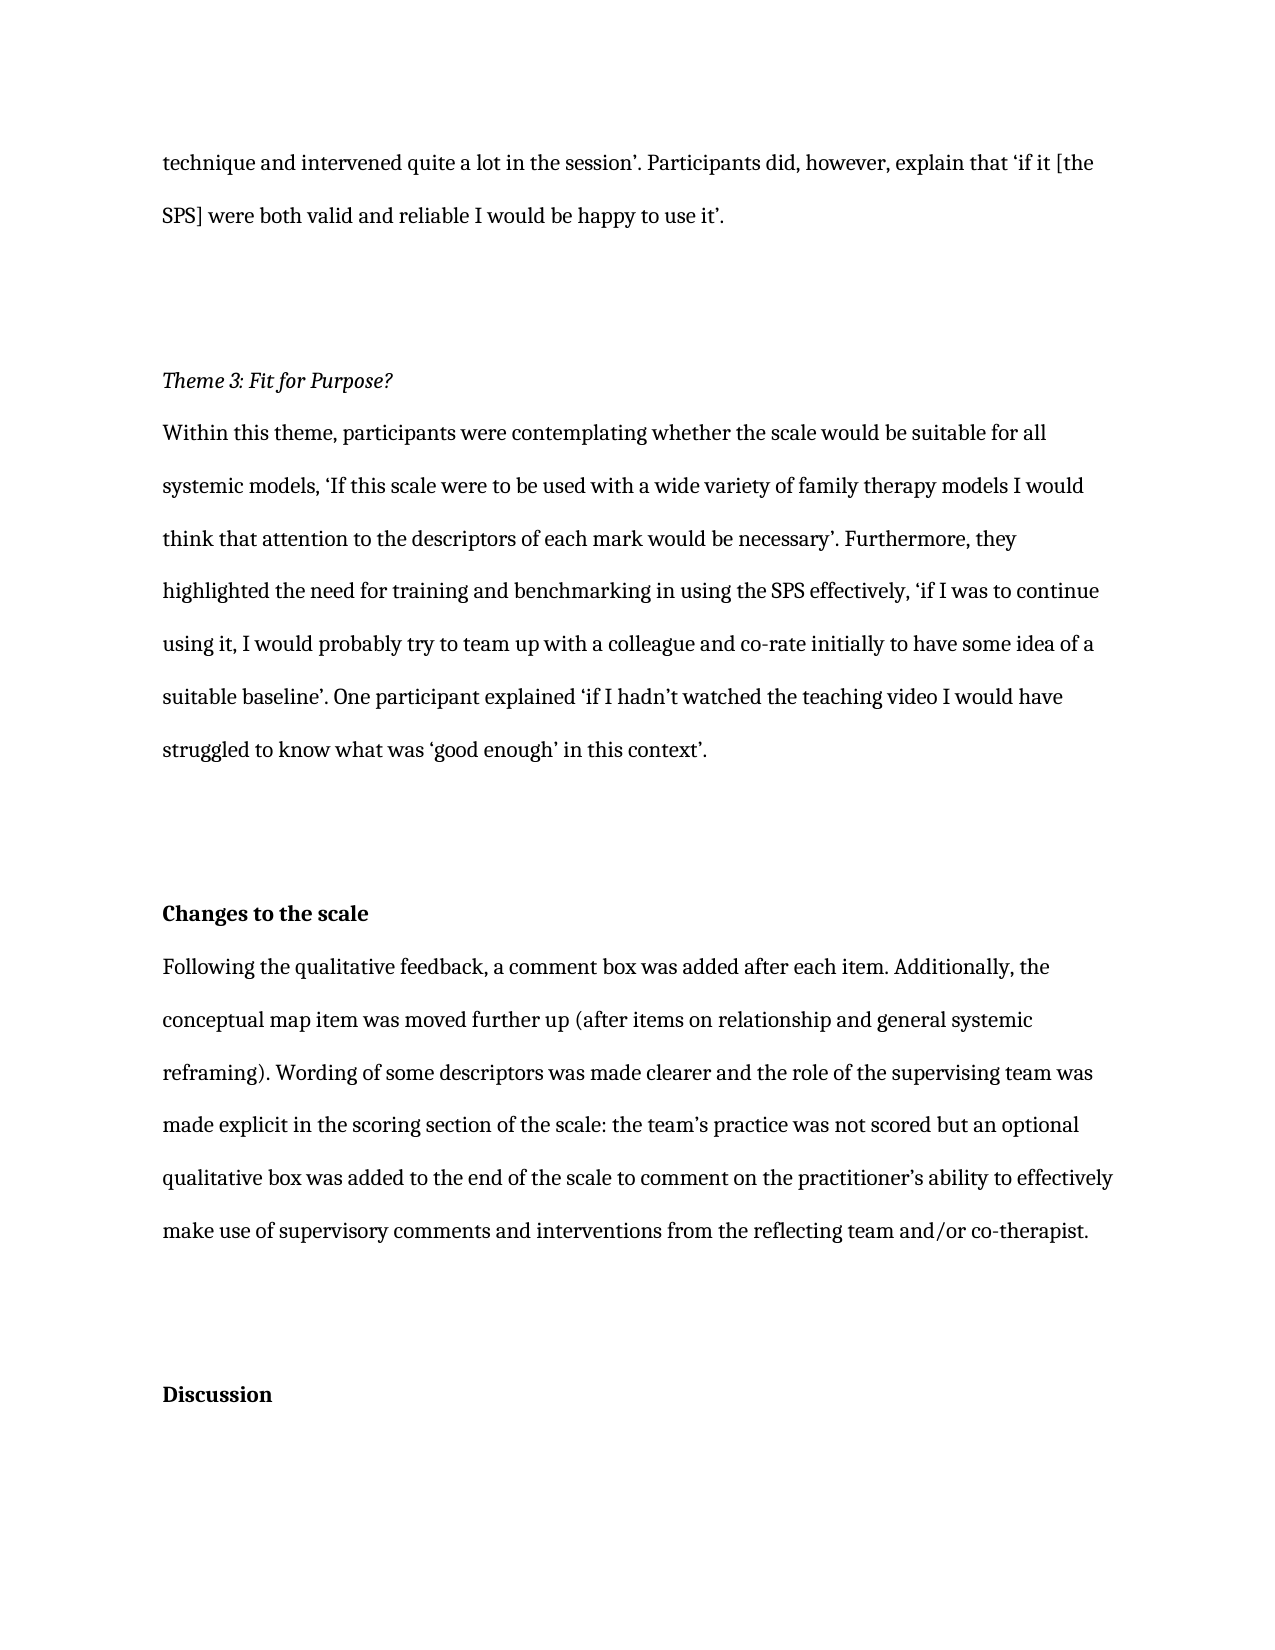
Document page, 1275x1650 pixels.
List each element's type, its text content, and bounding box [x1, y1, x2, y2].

text Following the qualitative feedback, a comment box was added after each item. Additionally, the conceptual map item was moved further up (after items on relationship and general systemic reframing). Wording of some descriptors was made clearer and the role of the supervising team was made explicit in the scoring section of the scale: the team’s practice was not scored but an optional qualitative box was added to the end of the scale to comment on the practitioner’s ability to effectively make use of supervisory comments and interventions from the reflecting team and/or co-therapist. [162, 954, 1125, 1244]
text Within this theme, participants were contemplating whether the scale would be suitable for all systemic models, ‘If this scale were to be used with a wide variety of family therapy models I would think that attention to the descriptors of each mark would be necessary’. Furthermore, they highlighted the need for training and benchmarking in using the SPS effectively, ‘if I was to continue using it, I would probably try to team up with a colleague and co-rate initially to have some idea of a suitable baseline’. One participant explained ‘if I hadn’t watched the teaching video I would have struggled to know what was ‘good enough’ in this context’. [162, 420, 1125, 763]
text Changes to the scale [162, 901, 1125, 928]
text Theme 3: Fit for Purpose? [162, 367, 1125, 394]
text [162, 150, 1125, 229]
text Discussion [162, 1382, 1125, 1409]
